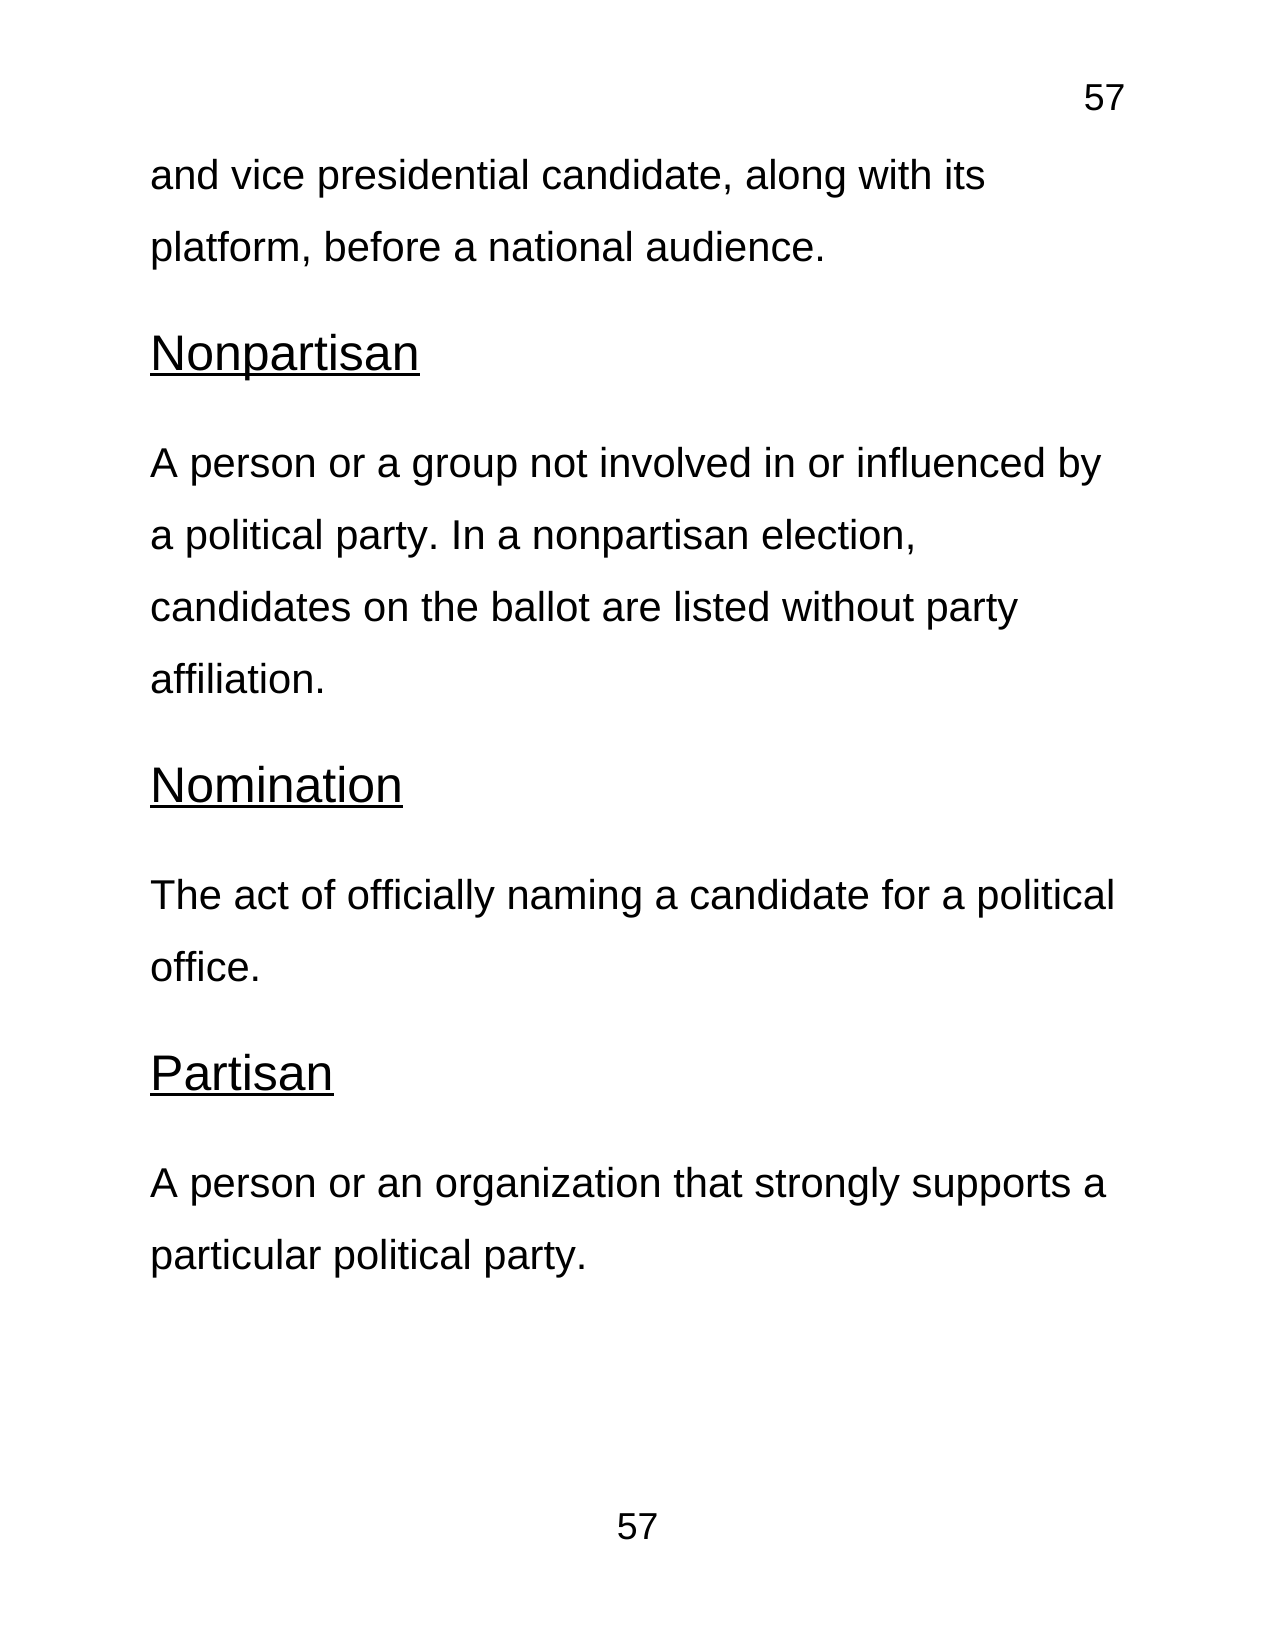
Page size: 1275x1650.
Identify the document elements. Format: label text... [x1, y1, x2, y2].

text The act of officially naming a candidate for a political office. [150, 870, 1125, 990]
subtitle Nonpartisan [150, 323, 1125, 380]
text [150, 150, 1125, 270]
subtitle Partisan [150, 1043, 1125, 1101]
text A person or a group not involved in or influenced by a political party. In a nonpartisan election, candidates on the ballot are listed without party affiliation. [150, 438, 1125, 702]
subtitle Nomination [150, 755, 1125, 812]
text A person or an organization that strongly supports a particular political party. [150, 1159, 1125, 1278]
